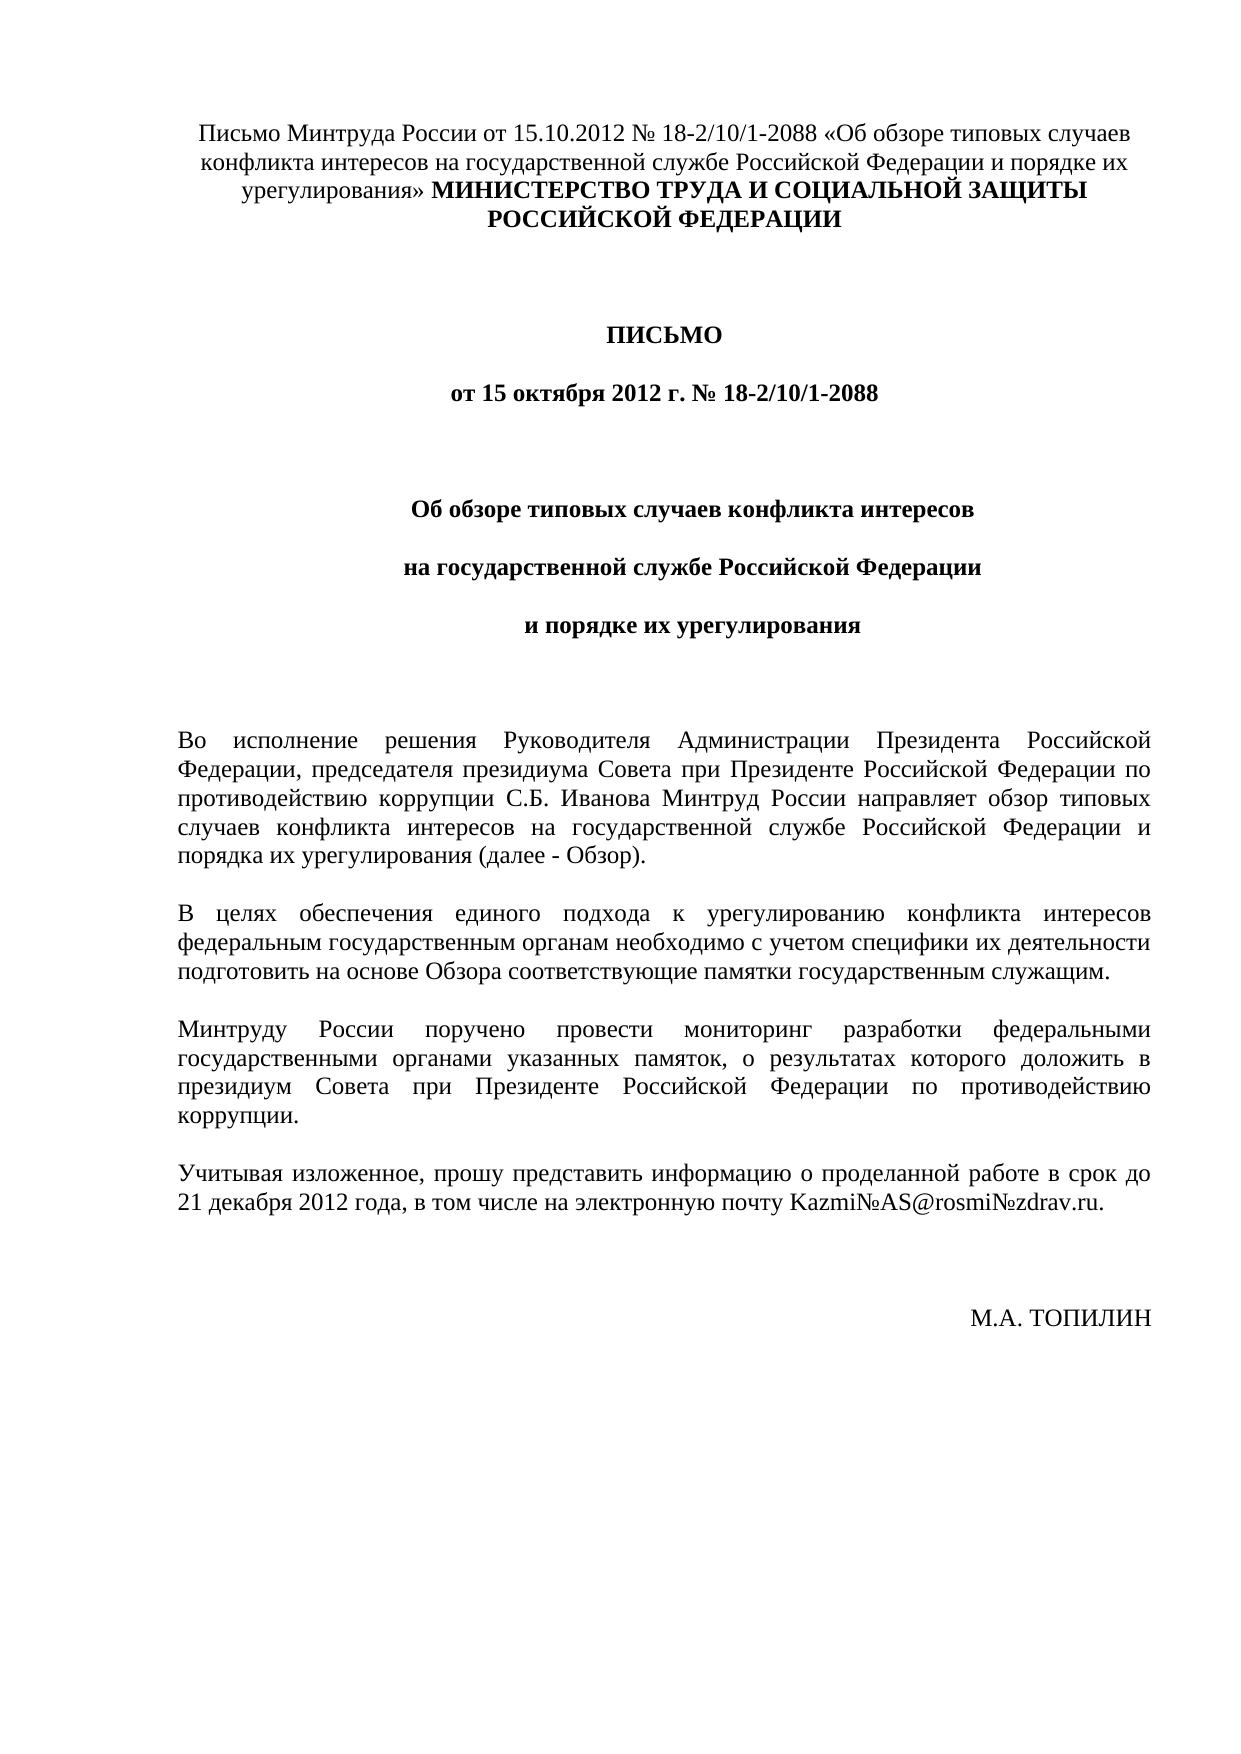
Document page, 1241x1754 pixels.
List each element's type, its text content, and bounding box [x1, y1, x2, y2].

text Учитывая изложенное, прошу представить информацию о проделанной работе в срок до 21 декабря 2012 года, в том числе на электронную почту Kazmi№AS@rosmi№zdrav.ru. [177, 1158, 1152, 1216]
text М.А. ТОПИЛИН [177, 1303, 1152, 1331]
text Об обзоре типовых случаев конфликта интересов [233, 494, 1152, 523]
text Письмо Минтруда России от 15.10.2012 № 18-2/10/1-2088 «Об обзоре типовых случаев конфликта интересов на государственной службе Российской Федерации и порядке их урегулирования» МИНИСТЕРСТВО ТРУДА И СОЦИАЛЬНОЙ ЗАЩИТЫ РОССИЙСКОЙ ФЕДЕРАЦИИ [177, 118, 1152, 233]
text Минтруду России поручено провести мониторинг разработки федеральными государственными органами указанных памяток, о результатах которого доложить в президиум Совета при Президенте Российской Федерации по противодействию коррупции. [177, 1014, 1152, 1129]
text от 15 октября 2012 г. № 18-2/10/1-2088 [177, 378, 1152, 407]
text и порядке их урегулирования [233, 610, 1152, 638]
text на государственной службе Российской Федерации [233, 552, 1152, 581]
text Во исполнение решения Руководителя Администрации Президента Российской Федерации, председателя президиума Совета при Президенте Российской Федерации по противодействию коррупции С.Б. Иванова Минтруд России направляет обзор типовых случаев конфликта интересов на государственной службе Российской Федерации и порядка их урегулирования (далее - Обзор). [177, 726, 1152, 869]
text В целях обеспечения единого подхода к урегулированию конфликта интересов федеральным государственным органам необходимо с учетом специфики их деятельности подготовить на основе Обзора соответствующие памятки государственным служащим. [177, 898, 1152, 985]
text ПИСЬМО [177, 320, 1152, 349]
